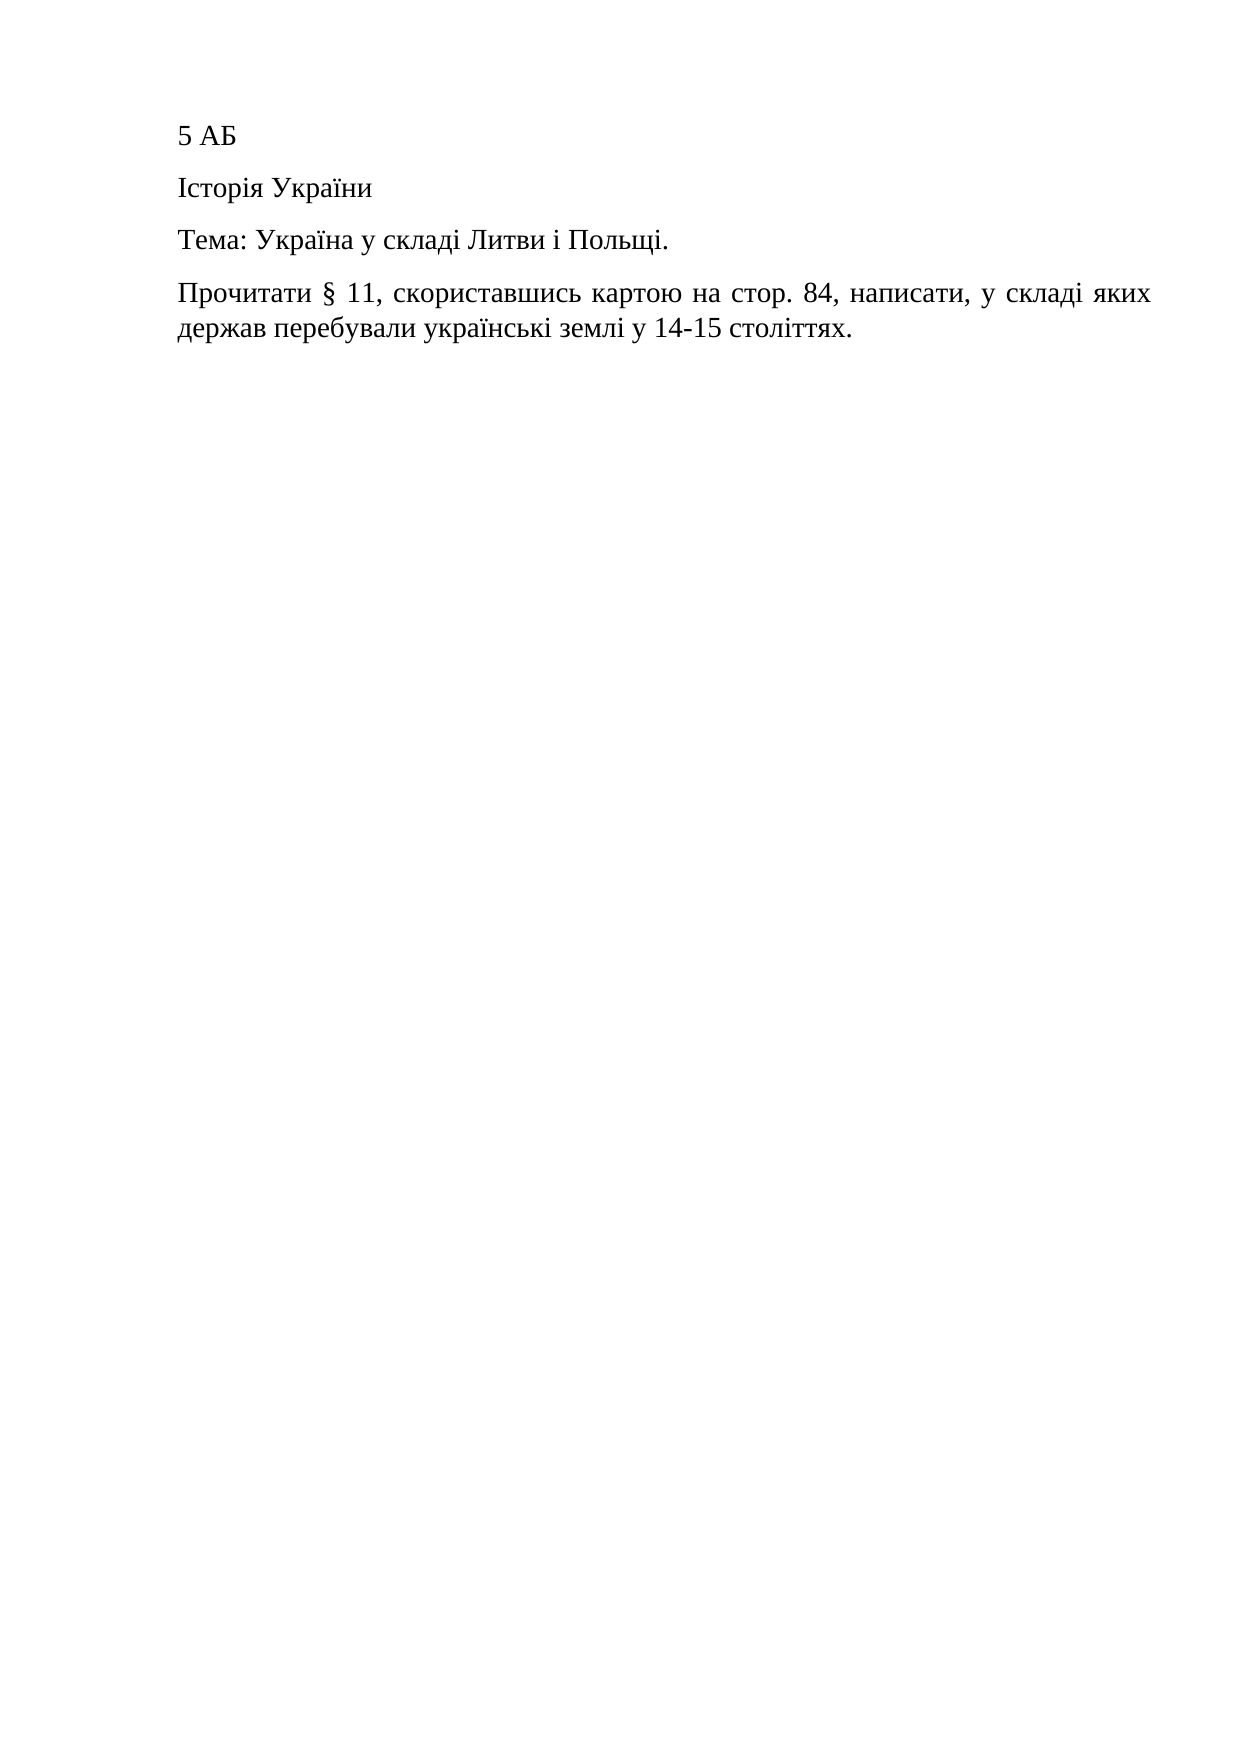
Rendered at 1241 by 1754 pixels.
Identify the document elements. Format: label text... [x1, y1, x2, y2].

text Історія України [177, 170, 1152, 204]
text Прочитати § 11, скориставшись картою на стор. 84, написати, у складі яких держав перебували українські землі у 14-15 століттях. [177, 275, 1152, 344]
text 5 АБ [177, 118, 1152, 152]
text Тема: Україна у складі Литви і Польщі. [177, 222, 1152, 256]
